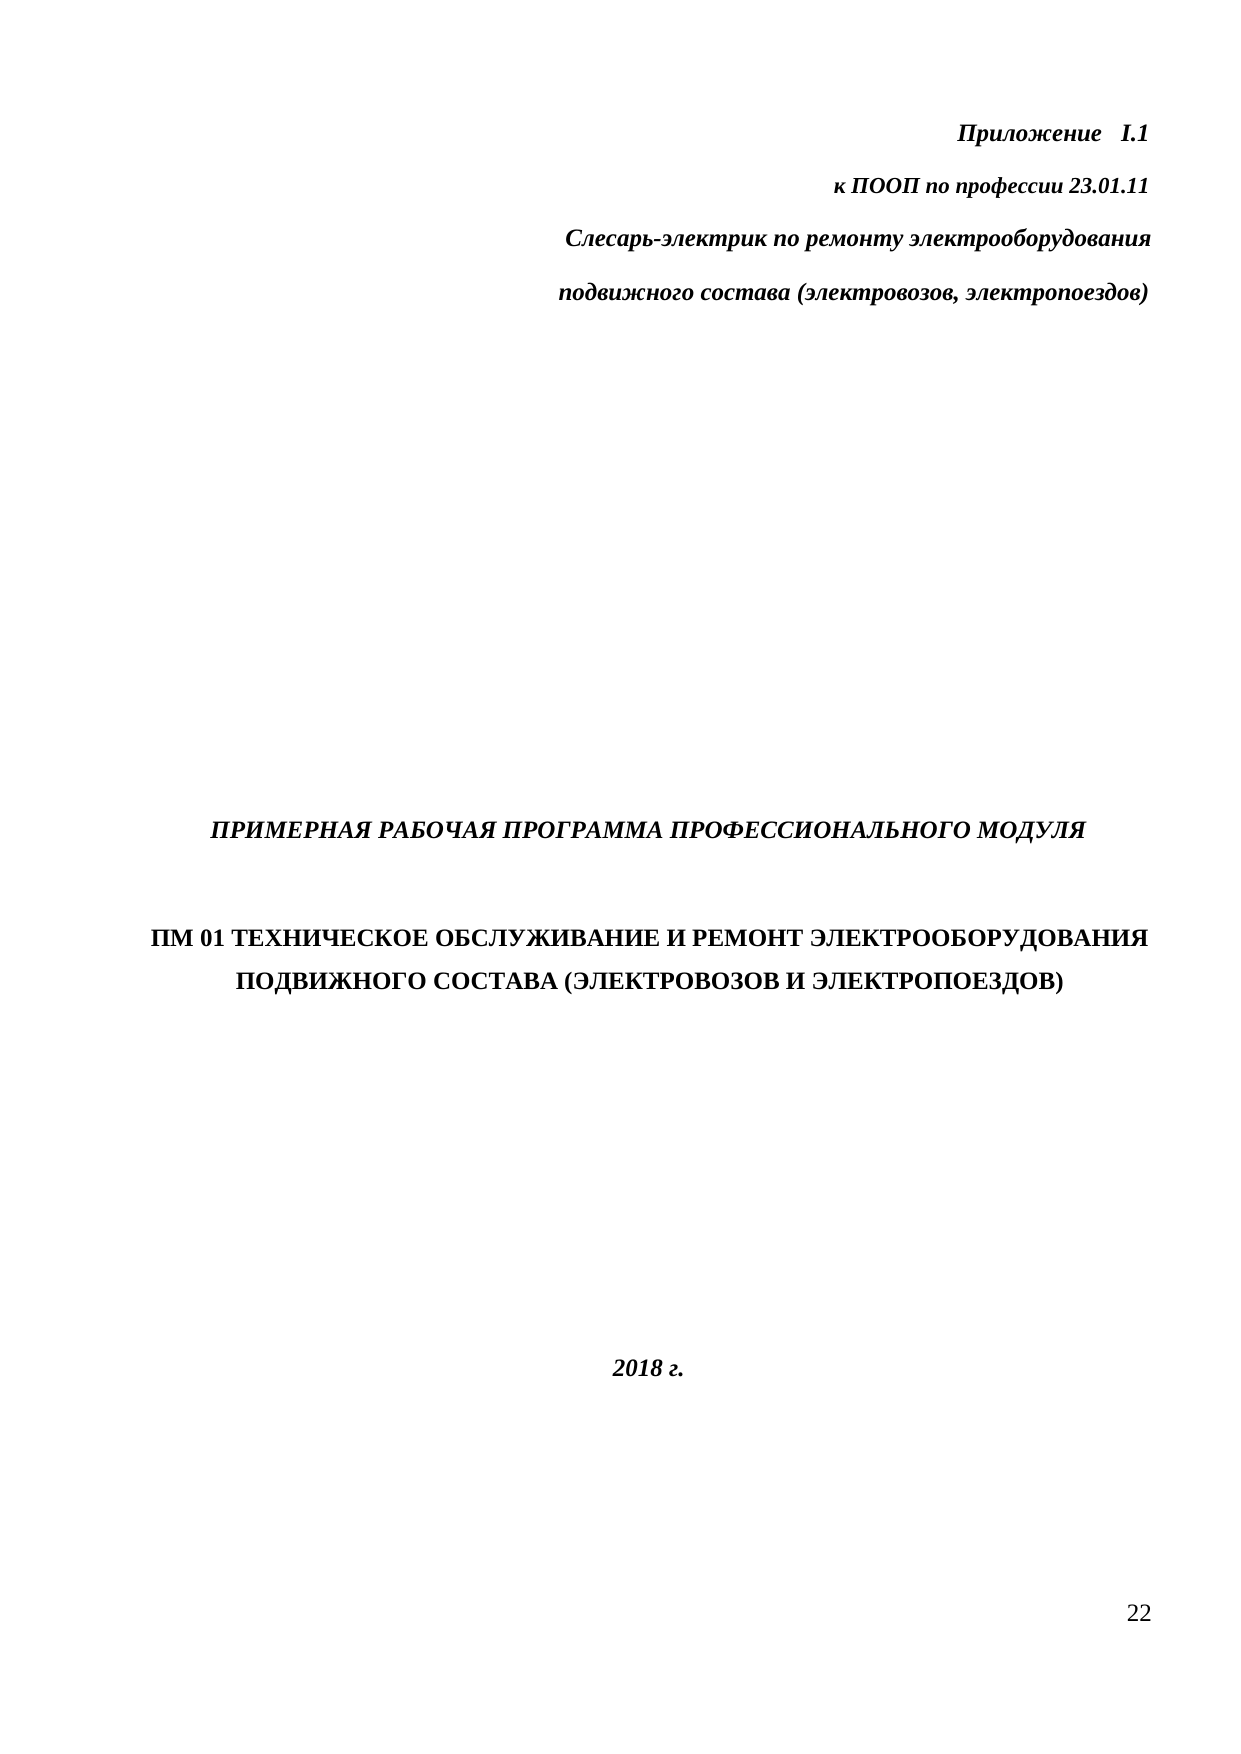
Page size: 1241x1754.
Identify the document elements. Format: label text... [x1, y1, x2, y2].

text Приложение I.1 [148, 118, 1152, 147]
text к ПООП по профессии 23.01.11 [148, 172, 1152, 198]
text 2018 г. [148, 1353, 1152, 1382]
text Слесарь-электрик по ремонту электрооборудования [148, 223, 1152, 252]
text ПРИМЕРНАЯ РАБОЧАЯ ПРОГРАММА ПРОФЕССИОНАЛЬНОГО МОДУЛЯ [148, 815, 1152, 844]
text ПМ 01 ТЕХНИЧЕСКОЕ ОБСЛУЖИВАНИЕ И РЕМОНТ ЭЛЕКТРООБОРУДОВАНИЯ ПОДВИЖНОГО СОСТАВА (ЭЛЕКТРОВОЗОВ И ЭЛЕКТРОПОЕЗДОВ) [148, 923, 1152, 995]
text подвижного состава (электровозов, электропоездов) [148, 277, 1152, 306]
